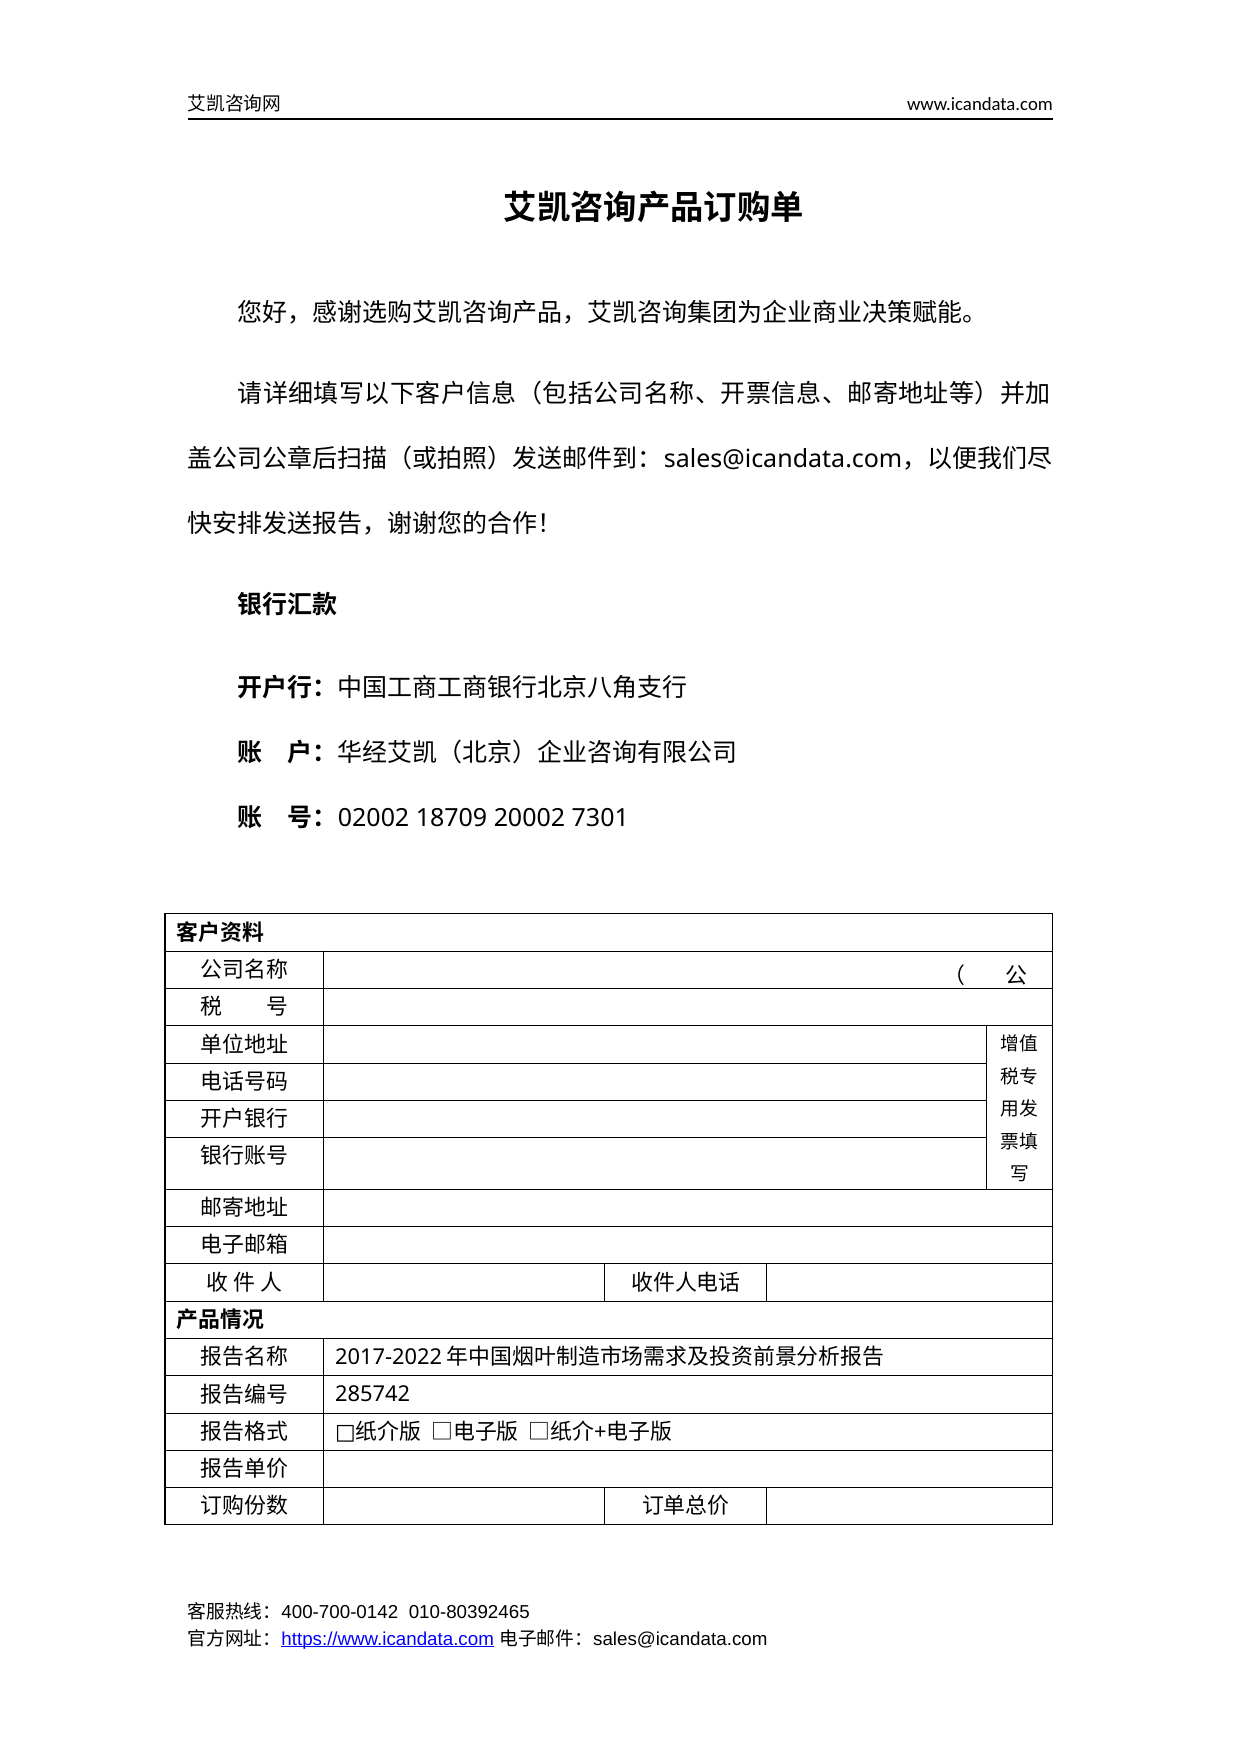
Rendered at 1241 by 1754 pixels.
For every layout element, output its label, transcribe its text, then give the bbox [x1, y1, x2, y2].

table_cell 订单总价 [605, 1488, 766, 1524]
table_cell [324, 1451, 1052, 1487]
table_cell [324, 1488, 604, 1524]
table_cell 增值税专用发票填写 [987, 1026, 1052, 1189]
table_cell [324, 1227, 1052, 1263]
text 账 户：华经艾凯（北京）企业咨询有限公司 [187, 718, 1053, 783]
text 开户行：中国工商工商银行北京八角支行 [187, 653, 1053, 718]
table_cell 产品情况 [166, 1302, 1052, 1338]
table_header 客户资料 [166, 914, 1052, 951]
table_cell [767, 1264, 1052, 1301]
text 银行汇款 [187, 570, 1053, 635]
table_cell [324, 1190, 1052, 1226]
table_cell [324, 1101, 986, 1137]
text 请详细填写以下客户信息（包括公司名称、开票信息、邮寄地址等）并加盖公司公章后扫描（或拍照）发送邮件到：sales@icandata.com，以便我们尽快安排发送报告，谢谢您的合作！ [187, 359, 1053, 554]
table_cell 银行账号 [166, 1138, 323, 1189]
table_cell 报告编号 [166, 1376, 323, 1412]
table_cell 单位地址 [166, 1026, 323, 1062]
table_cell 285742 [324, 1376, 1052, 1412]
text 账 号：02002 18709 20002 7301 [187, 783, 1053, 848]
table_cell [324, 1064, 986, 1100]
table_cell [324, 989, 1052, 1025]
table_cell 订购份数 [166, 1488, 323, 1524]
table_cell 收 件 人 [166, 1264, 323, 1301]
table_cell 收件人电话 [605, 1264, 766, 1301]
table_cell □纸介版 □电子版 □纸介+电子版 [324, 1414, 1052, 1450]
table_cell 2017-2022年中国烟叶制造市场需求及投资前景分析报告 [324, 1339, 1052, 1375]
table_cell 税 号 [166, 989, 323, 1025]
table_cell [324, 1026, 986, 1062]
table_cell [324, 1264, 604, 1301]
table_cell 邮寄地址 [166, 1190, 323, 1226]
table_cell [324, 952, 1052, 988]
table_cell 报告名称 [166, 1339, 323, 1375]
table_cell 开户银行 [166, 1101, 323, 1137]
table_cell [767, 1488, 1052, 1524]
table_cell 电话号码 [166, 1064, 323, 1100]
table_cell 报告格式 [166, 1414, 323, 1450]
table_cell [324, 1138, 986, 1189]
text 您好，感谢选购艾凯咨询产品，艾凯咨询集团为企业商业决策赋能。 [187, 278, 1053, 343]
table_cell 电子邮箱 [166, 1227, 323, 1263]
table_cell 报告单价 [166, 1451, 323, 1487]
text 艾凯咨询产品订购单 [187, 172, 1053, 237]
table_cell 公司名称 [166, 952, 323, 988]
